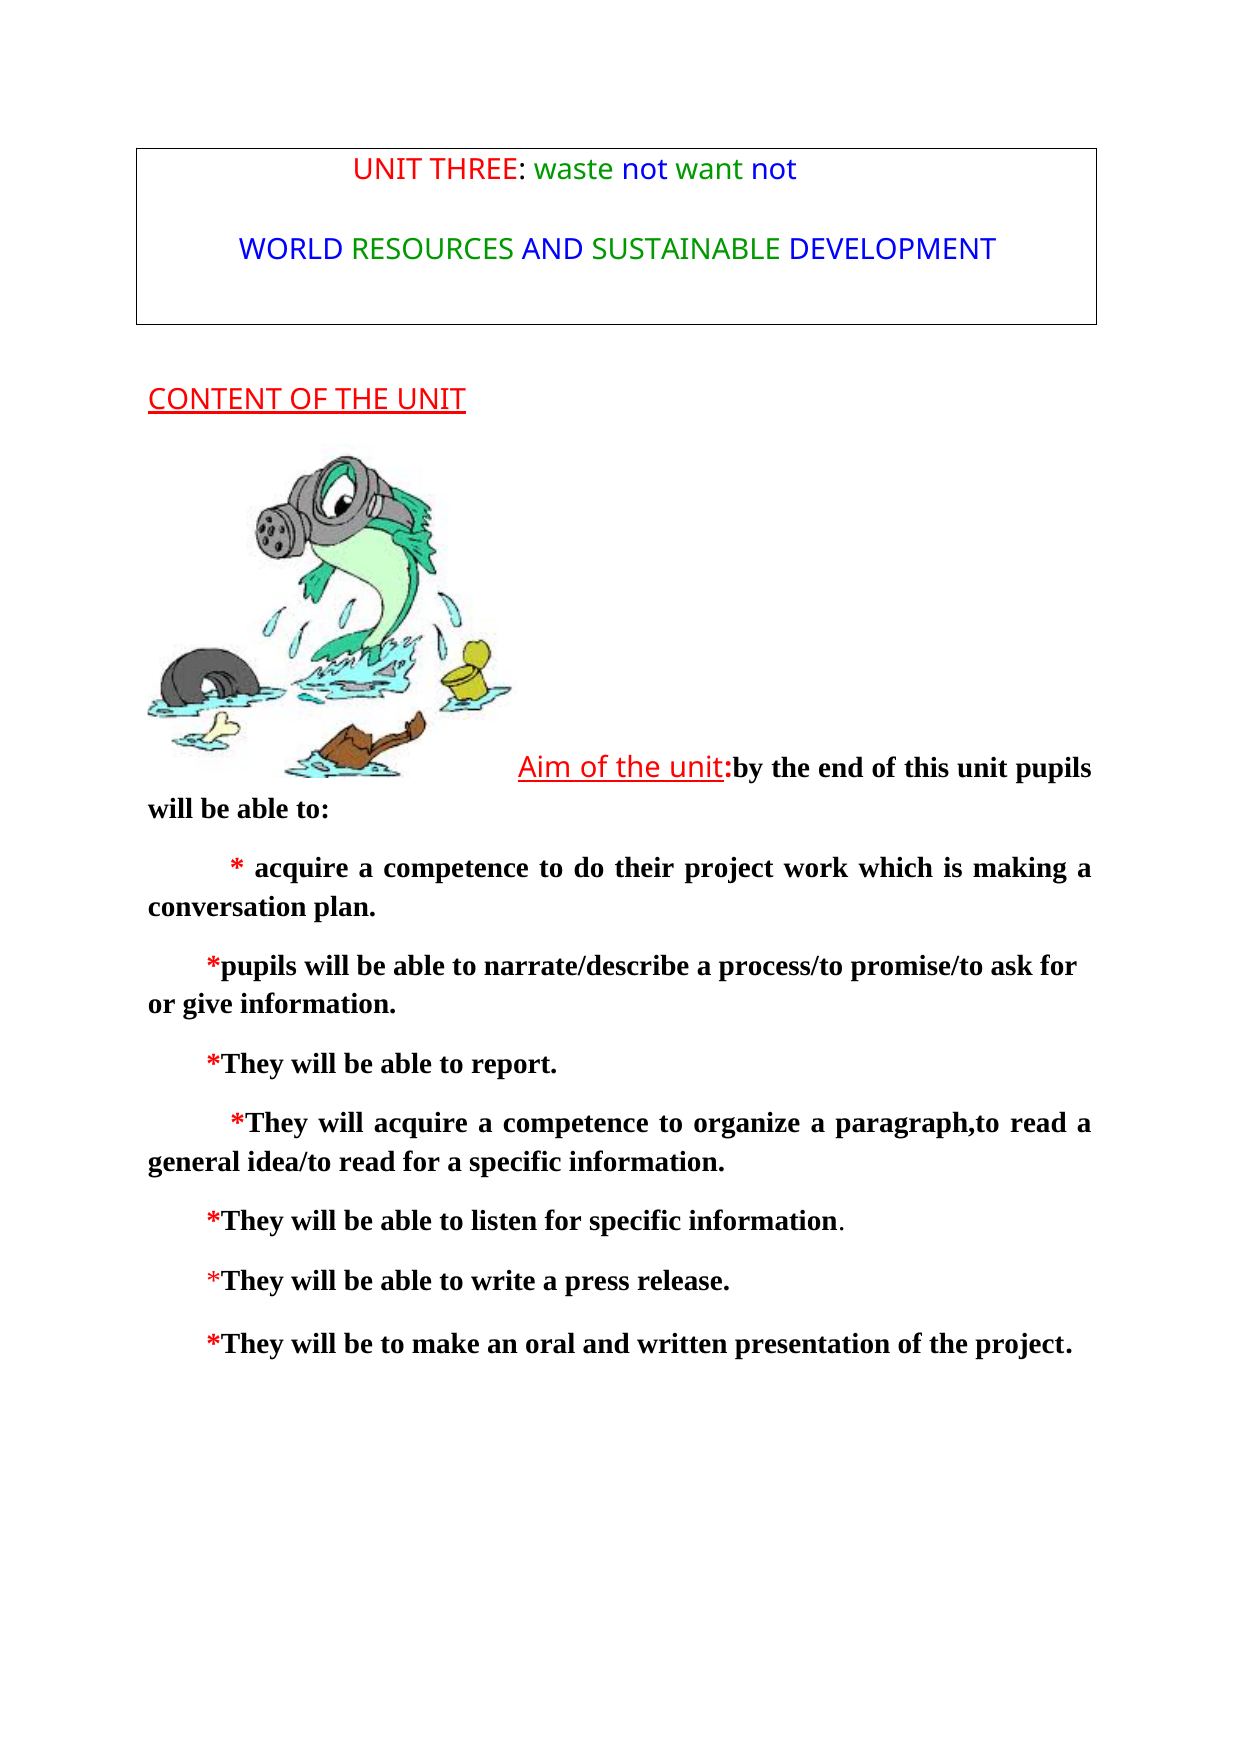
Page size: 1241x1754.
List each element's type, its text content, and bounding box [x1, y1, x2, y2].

text *They will acquire a competence to organize a paragraph,to read a general idea/to read for a specific information. [148, 1105, 1093, 1177]
text *They will be able to listen for specific information. [148, 1203, 1093, 1237]
text * acquire a competence to do their project work which is making a conversation plan. [148, 850, 1093, 922]
picture [147, 444, 518, 778]
text CONTENT OF THE UNIT [148, 378, 1093, 418]
table_header UNIT THREE: waste not want not WORLD RESOURCES AND SUSTAINABLE DEVELOPMENT [137, 149, 1096, 324]
text *They will be able to write a press release. [148, 1263, 1093, 1296]
text *They will be able to report. [148, 1046, 1093, 1079]
text *pupils will be able to narrate/describe a process/to promise/to ask for or give information. [148, 948, 1093, 1020]
text *They will be to make an oral and written presentation of the project. [148, 1322, 1093, 1362]
